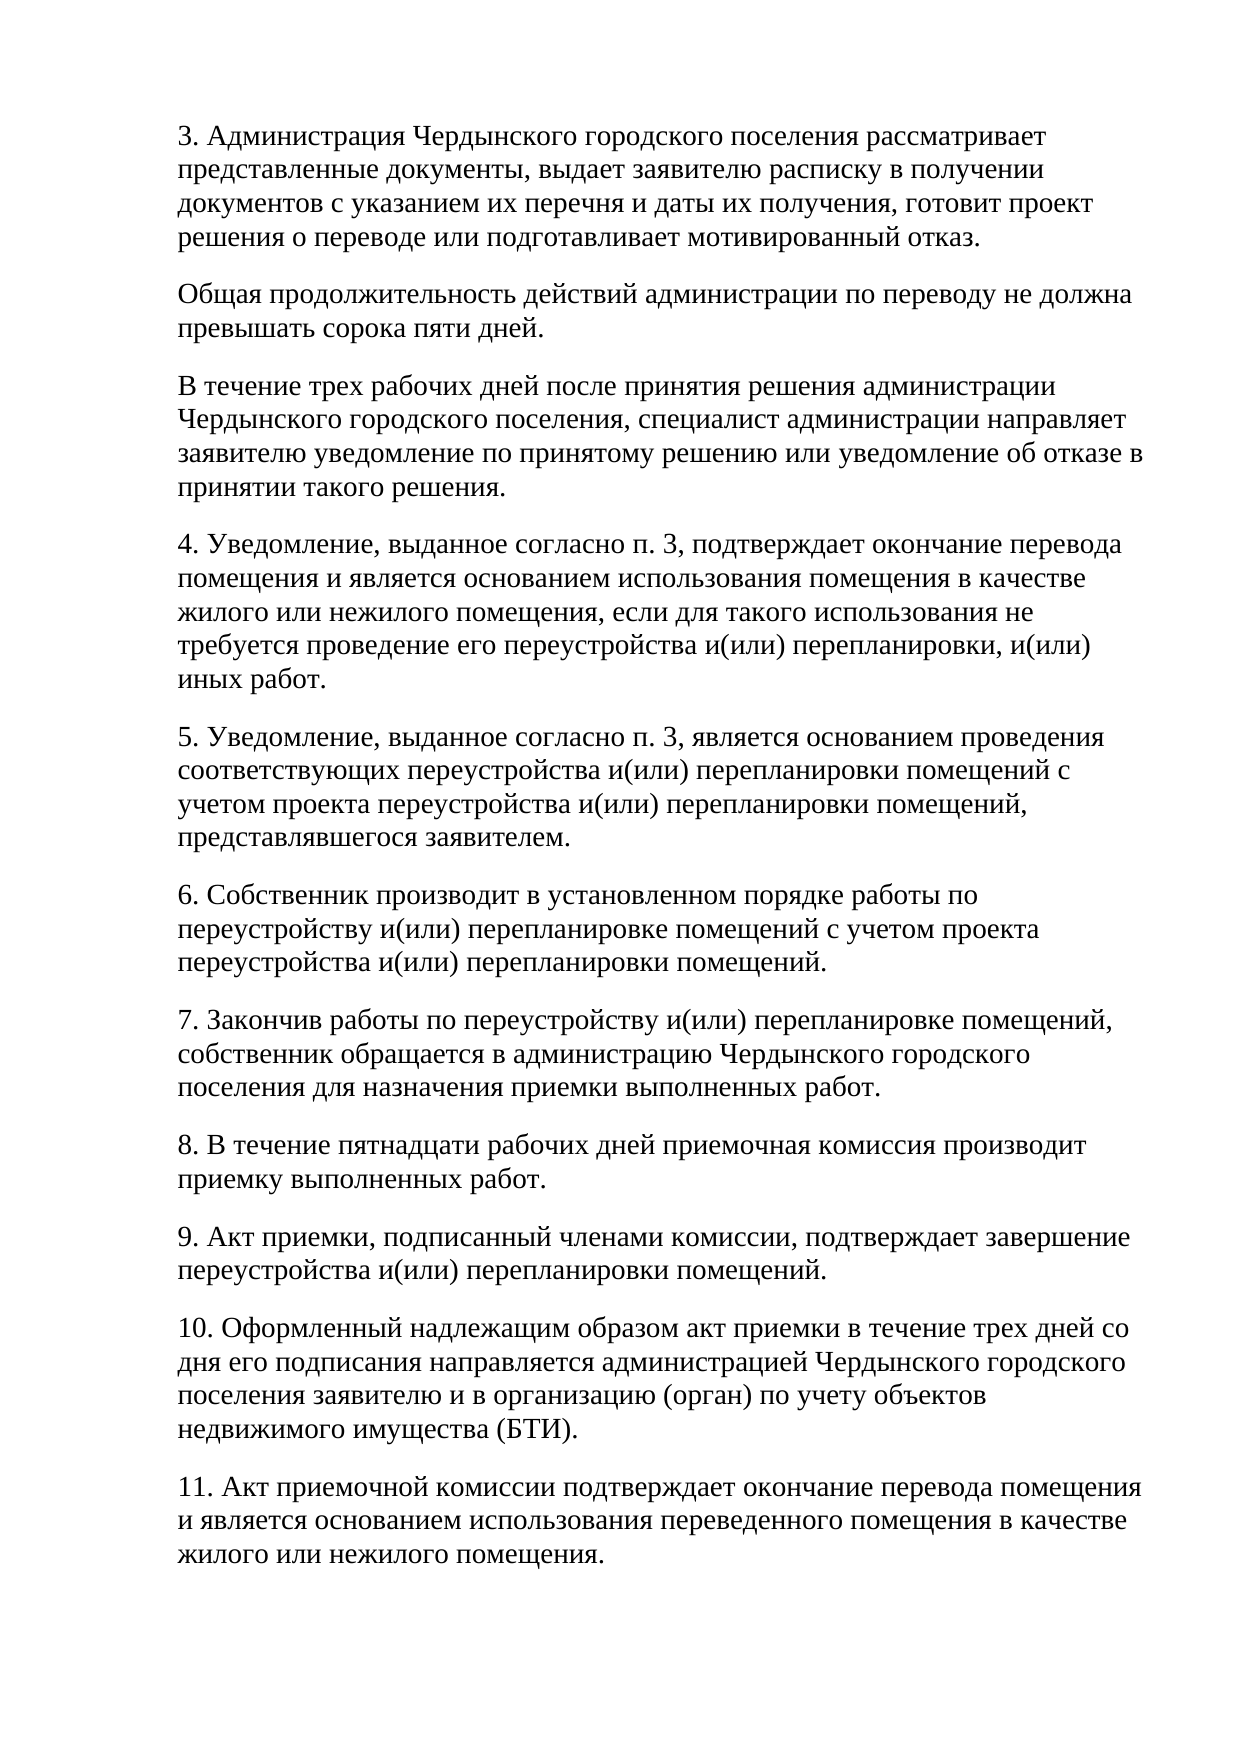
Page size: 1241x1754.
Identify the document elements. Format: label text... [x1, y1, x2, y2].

text 8. В течение пятнадцати рабочих дней приемочная комиссия производит приемку выполненных работ. [177, 1127, 1152, 1194]
text 7. Закончив работы по переустройству и(или) перепланировке помещений, собственник обращается в администрацию Чердынского городского поселения для назначения приемки выполненных работ. [177, 1002, 1152, 1103]
text 6. Собственник производит в установленном порядке работы по переустройству и(или) перепланировке помещений с учетом проекта переустройства и(или) перепланировки помещений. [177, 877, 1152, 978]
text 10. Оформленный надлежащим образом акт приемки в течение трех дней со дня его подписания направляется администрацией Чердынского городского поселения заявителю и в организацию (орган) по учету объектов недвижимого имущества (БТИ). [177, 1310, 1152, 1444]
text В течение трех рабочих дней после принятия решения администрации Чердынского городского поселения, специалист администрации направляет заявителю уведомление по принятому решению или уведомление об отказе в принятии такого решения. [177, 368, 1152, 502]
text 3. Администрация Чердынского городского поселения рассматривает представленные документы, выдает заявителю расписку в получении документов с указанием их перечня и даты их получения, готовит проект решения о переводе или подготавливает мотивированный отказ. [177, 118, 1152, 252]
text 5. Уведомление, выданное согласно п. 3, является основанием проведения соответствующих переустройства и(или) перепланировки помещений с учетом проекта переустройства и(или) перепланировки помещений, представлявшегося заявителем. [177, 719, 1152, 853]
text 9. Акт приемки, подписанный членами комиссии, подтверждает завершение переустройства и(или) перепланировки помещений. [177, 1219, 1152, 1286]
text 4. Уведомление, выданное согласно п. 3, подтверждает окончание перевода помещения и является основанием использования помещения в качестве жилого или нежилого помещения, если для такого использования не требуется проведение его переустройства и(или) перепланировки, и(или) иных работ. [177, 527, 1152, 694]
text 11. Акт приемочной комиссии подтверждает окончание перевода помещения и является основанием использования переведенного помещения в качестве жилого или нежилого помещения. [177, 1469, 1152, 1569]
text Общая продолжительность действий администрации по переводу не должна превышать сорока пяти дней. [177, 277, 1152, 344]
